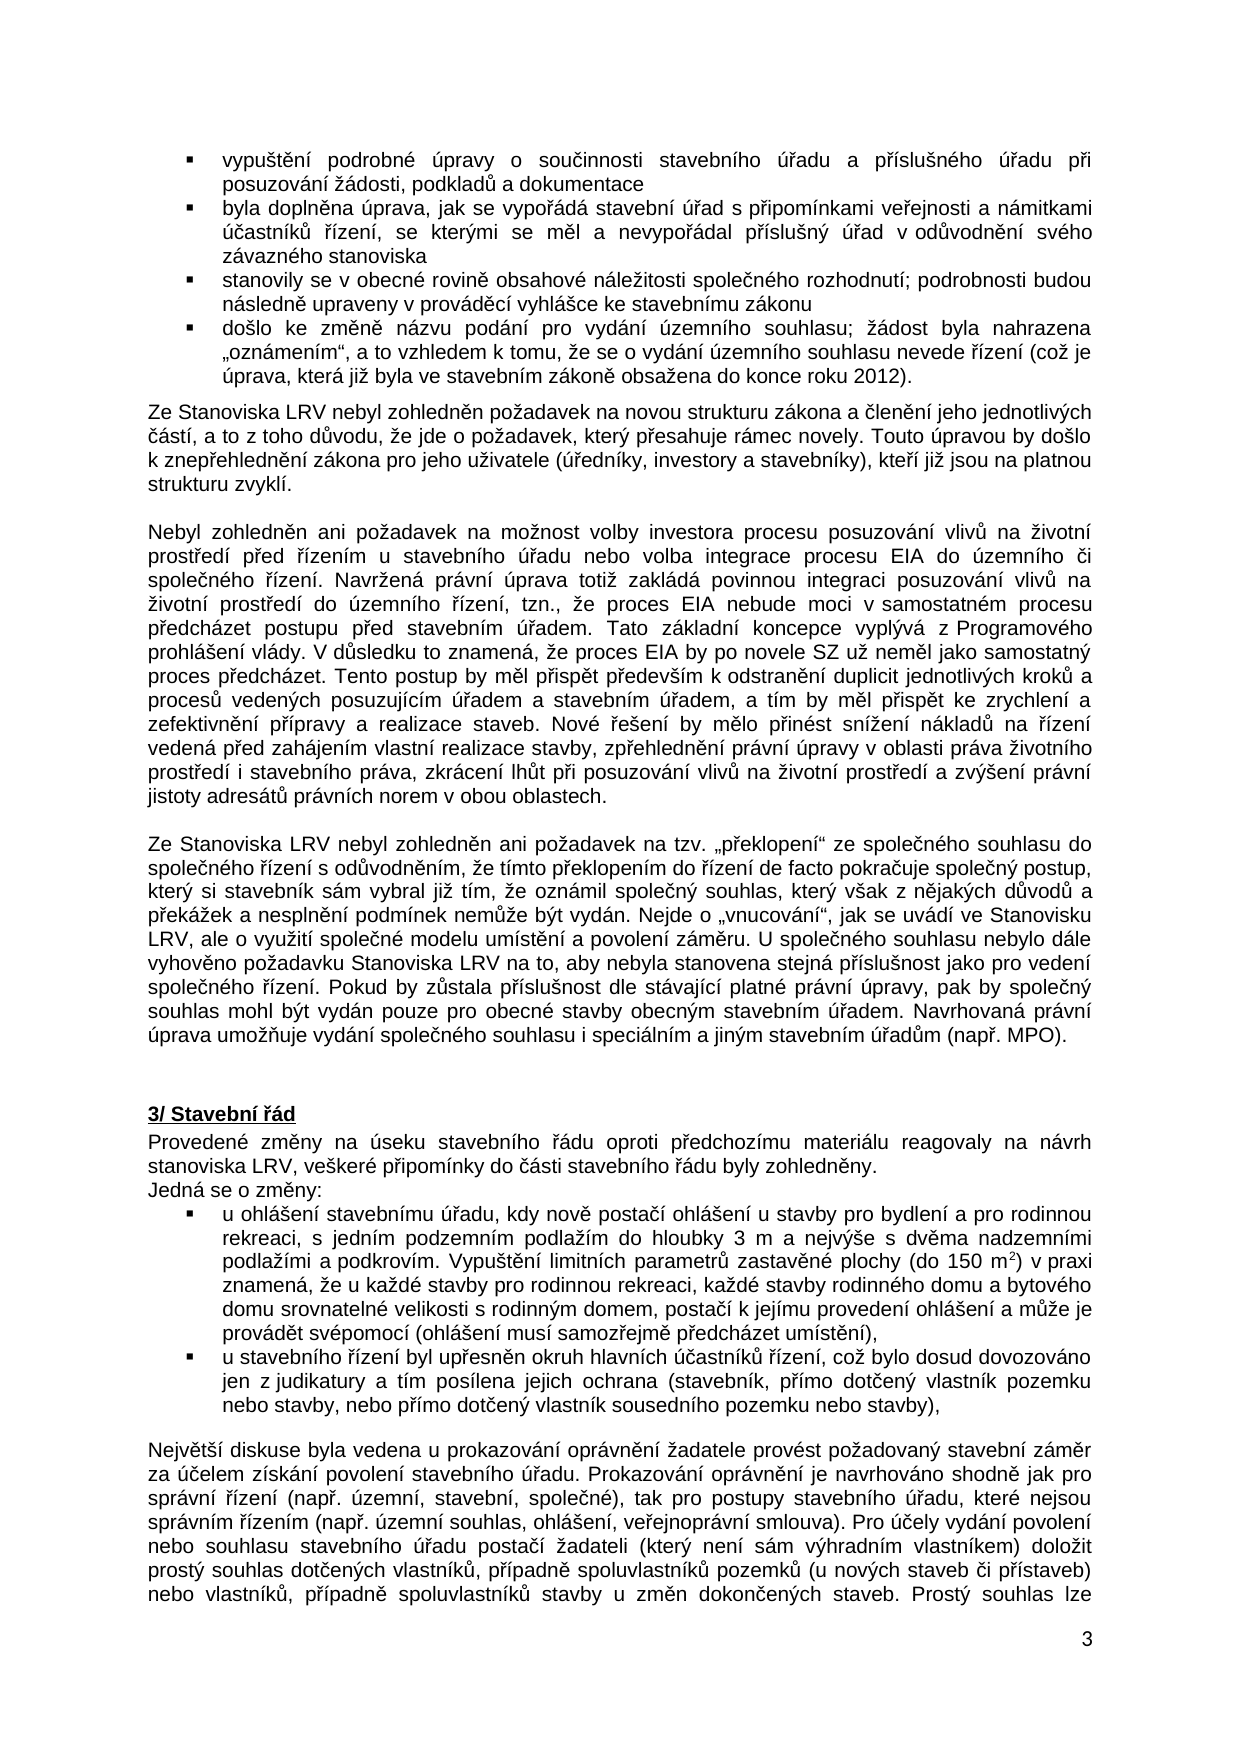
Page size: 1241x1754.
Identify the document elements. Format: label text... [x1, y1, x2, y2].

list u stavebního řízení byl upřesněn okruh hlavních účastníků řízení, což bylo dosud dovozováno jen z judikatury a tím posílena jejich ochrana (stavebník, přímo dotčený vlastník pozemku nebo stavby, nebo přímo dotčený vlastník sousedního pozemku nebo stavby), [185, 1345, 1093, 1417]
text Provedené změny na úseku stavebního řádu oproti předchozímu materiálu reagovaly na návrh stanoviska LRV, veškeré připomínky do části stavebního řádu byly zohledněny. [148, 1129, 1093, 1177]
text Ze Stanoviska LRV nebyl zohledněn požadavek na novou strukturu zákona a členění jeho jednotlivých částí, a to z toho důvodu, že jde o požadavek, který přesahuje rámec novely. Touto úpravou by došlo k znepřehlednění zákona pro jeho uživatele (úředníky, investory a stavebníky), kteří již jsou na platnou strukturu zvyklí. [148, 400, 1093, 496]
list byla doplněna úprava, jak se vypořádá stavební úřad s připomínkami veřejnosti a námitkami účastníků řízení, se kterými se měl a nevypořádal příslušný úřad v odůvodnění svého závazného stanoviska [185, 196, 1093, 268]
list u ohlášení stavebnímu úřadu, kdy nově postačí ohlášení u stavby pro bydlení a pro rodinnou rekreaci, s jedním podzemním podlažím do hloubky 3 m a nejvýše s dvěma nadzemními podlažími a podkrovím. Vypuštění limitních parametrů zastavěné plochy (do 150 m2) v praxi znamená, že u každé stavby pro rodinnou rekreaci, každé stavby rodinného domu a bytového domu srovnatelné velikosti s rodinným domem, postačí k jejímu provedení ohlášení a může je provádět svépomocí (ohlášení musí samozřejmě předcházet umístění), [185, 1201, 1093, 1345]
text 3/ Stavební řád [148, 1102, 1093, 1126]
list stanovily se v obecné rovině obsahové náležitosti společného rozhodnutí; podrobnosti budou následně upraveny v prováděcí vyhlášce ke stavebnímu zákonu [185, 268, 1093, 316]
text Jedná se o změny: [148, 1177, 1093, 1201]
list došlo ke změně názvu podání pro vydání územního souhlasu; žádost byla nahrazena „oznámením“, a to vzhledem k tomu, že se o vydání územního souhlasu nevede řízení (což je úprava, která již byla ve stavebním zákoně obsažena do konce roku 2012). [185, 316, 1093, 388]
list vypuštění podrobné úpravy o součinnosti stavebního úřadu a příslušného úřadu při posuzování žádosti, podkladů a dokumentace [185, 148, 1093, 196]
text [148, 1438, 1093, 1606]
text Ze Stanoviska LRV nebyl zohledněn ani požadavek na tzv. „překlopení“ ze společného souhlasu do společného řízení s odůvodněním, že tímto překlopením do řízení de facto pokračuje společný postup, který si stavebník sám vybral již tím, že oznámil společný souhlas, který však z nějakých důvodů a překážek a nesplnění podmínek nemůže být vydán. Nejde o „vnucování“, jak se uvádí ve Stanovisku LRV, ale o využití společné modelu umístění a povolení záměru. U společného souhlasu nebylo dále vyhověno požadavku Stanoviska LRV na to, aby nebyla stanovena stejná příslušnost jako pro vedení společného řízení. Pokud by zůstala příslušnost dle stávající platné právní úpravy, pak by společný souhlas mohl být vydán pouze pro obecné stavby obecným stavebním úřadem. Navrhovaná právní úprava umožňuje vydání společného souhlasu i speciálním a jiným stavebním úřadům (např. MPO). [148, 831, 1093, 1047]
text Nebyl zohledněn ani požadavek na možnost volby investora procesu posuzování vlivů na životní prostředí před řízením u stavebního úřadu nebo volba integrace procesu EIA do územního či společného řízení. Navržená právní úprava totiž zakládá povinnou integraci posuzování vlivů na životní prostředí do územního řízení, tzn., že proces EIA nebude moci v samostatném procesu předcházet postupu před stavebním úřadem. Tato základní koncepce vyplývá z Programového prohlášení vlády. V důsledku to znamená, že proces EIA by po novele SZ už neměl jako samostatný proces předcházet. Tento postup by měl přispět především k odstranění duplicit jednotlivých kroků a procesů vedených posuzujícím úřadem a stavebním úřadem, a tím by měl přispět ke zrychlení a zefektivnění přípravy a realizace staveb. Nové řešení by mělo přinést snížení nákladů na řízení vedená před zahájením vlastní realizace stavby, zpřehlednění právní úpravy v oblasti práva životního prostředí i stavebního práva, zkrácení lhůt při posuzování vlivů na životní prostředí a zvýšení právní jistoty adresátů právních norem v obou oblastech. [148, 520, 1093, 807]
